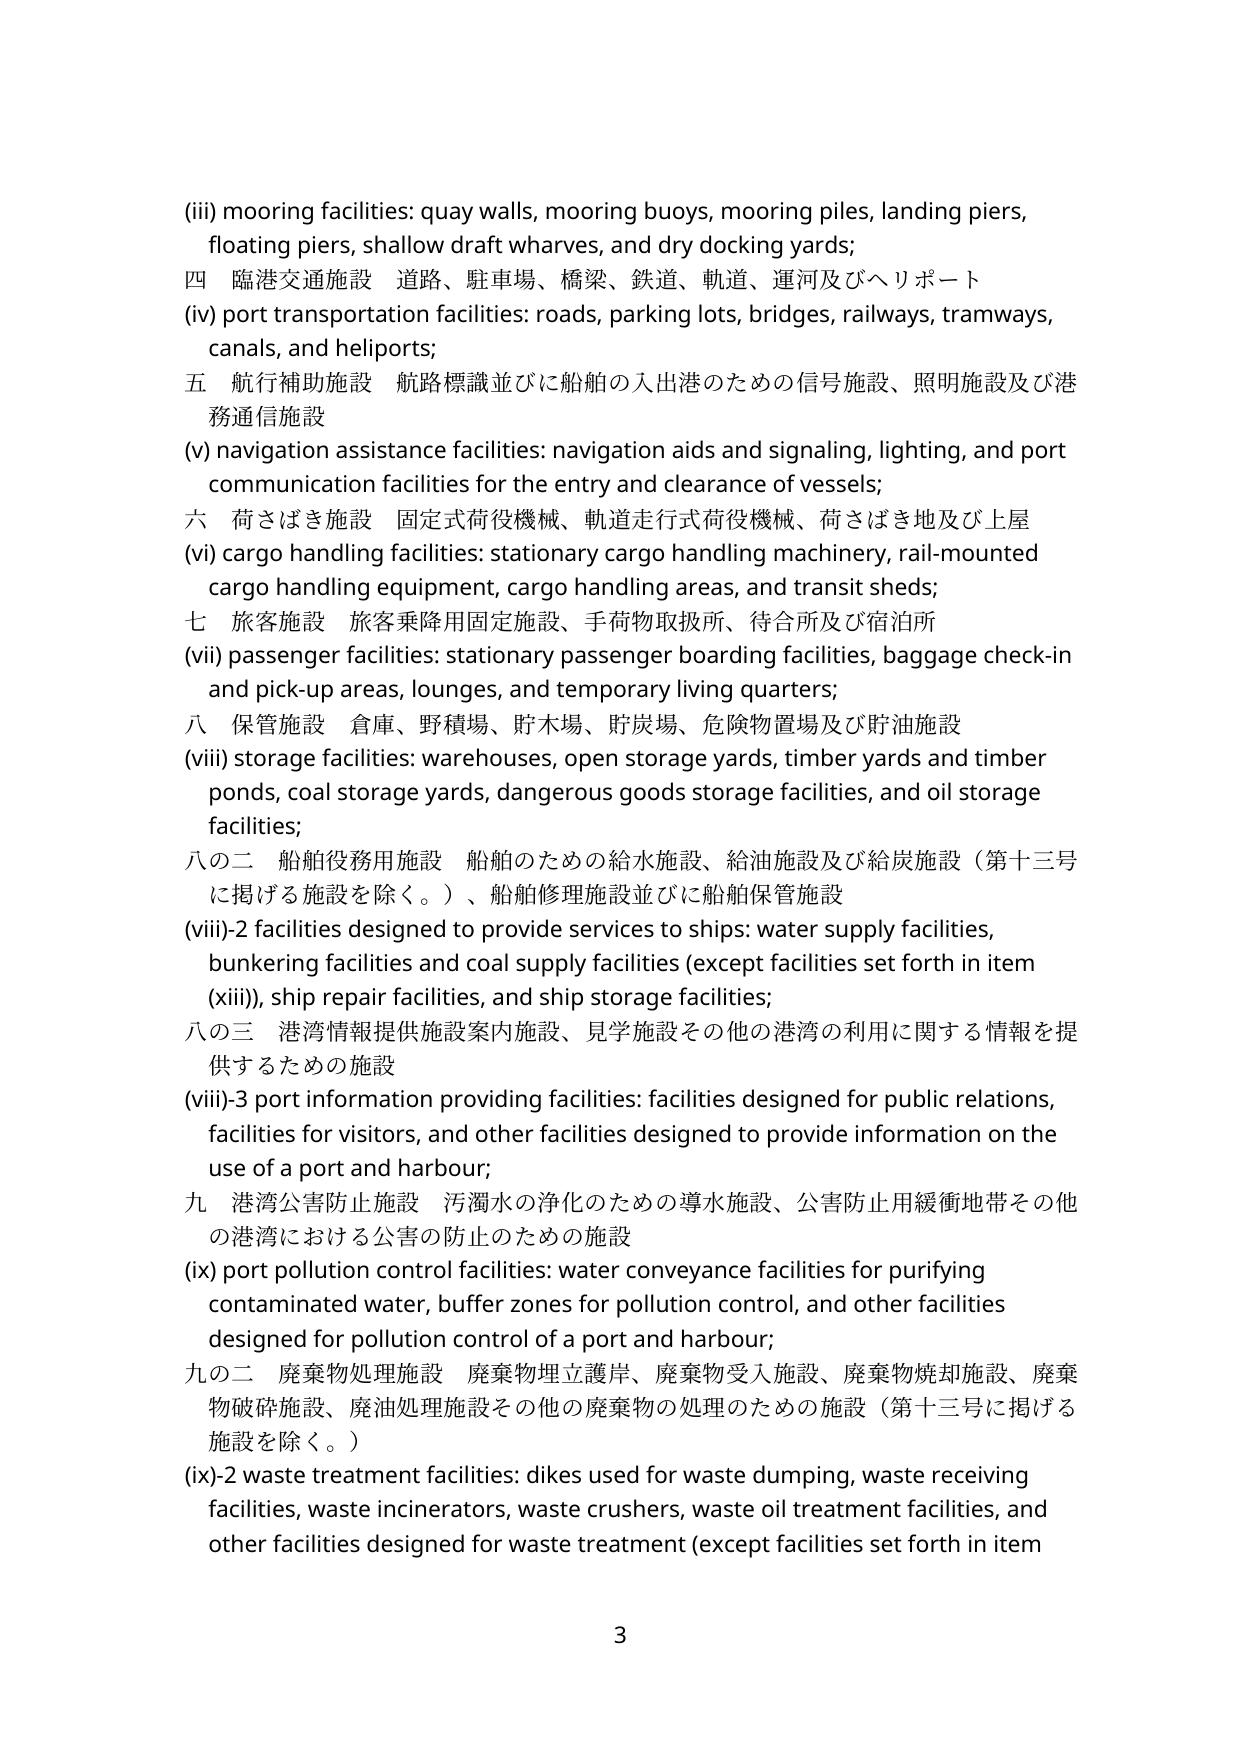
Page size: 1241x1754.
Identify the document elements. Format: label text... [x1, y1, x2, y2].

text (vi) cargo handling facilities: stationary cargo handling machinery, rail-mounted cargo handling equipment, cargo handling areas, and transit sheds; [184, 535, 1079, 604]
text 八の三 港湾情報提供施設案内施設、見学施設その他の港湾の利用に関する情報を提供するための施設 [184, 1014, 1079, 1082]
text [184, 1458, 1079, 1560]
text 八の二 船舶役務用施設 船舶のための給水施設、給油施設及び給炭施設（第十三号に掲げる施設を除く。）、船舶修理施設並びに船舶保管施設 [184, 843, 1079, 911]
text (iv) port transportation facilities: roads, parking lots, bridges, railways, tramways, canals, and heliports; [184, 296, 1079, 364]
text 八 保管施設 倉庫、野積場、貯木場、貯炭場、危険物置場及び貯油施設 [184, 706, 1079, 740]
text (viii)-2 facilities designed to provide services to ships: water supply facilities, bunkering facilities and coal supply facilities (except facilities set forth in item (xiii)), ship repair facilities, and ship storage facilities; [184, 911, 1079, 1014]
text 九の二 廃棄物処理施設 廃棄物埋立護岸、廃棄物受入施設、廃棄物焼却施設、廃棄物破砕施設、廃油処理施設その他の廃棄物の処理のための施設（第十三号に掲げる施設を除く。） [184, 1355, 1079, 1458]
text (viii) storage facilities: warehouses, open storage yards, timber yards and timber ponds, coal storage yards, dangerous goods storage facilities, and oil storage facilities; [184, 740, 1079, 843]
text 七 旅客施設 旅客乗降用固定施設、手荷物取扱所、待合所及び宿泊所 [184, 604, 1079, 638]
text (v) navigation assistance facilities: navigation aids and signaling, lighting, and port communication facilities for the entry and clearance of vessels; [184, 433, 1079, 501]
text 九 港湾公害防止施設 汚濁水の浄化のための導水施設、公害防止用緩衝地帯その他の港湾における公害の防止のための施設 [184, 1184, 1079, 1253]
text 六 荷さばき施設 固定式荷役機械、軌道走行式荷役機械、荷さばき地及び上屋 [184, 501, 1079, 535]
text (viii)-3 port information providing facilities: facilities designed for public relations, facilities for visitors, and other facilities designed to provide information on the use of a port and harbour; [184, 1082, 1079, 1184]
text 五 航行補助施設 航路標識並びに船舶の入出港のための信号施設、照明施設及び港務通信施設 [184, 364, 1079, 433]
text 四 臨港交通施設 道路、駐車場、橋梁、鉄道、軌道、運河及びヘリポート [184, 262, 1079, 296]
text (ix) port pollution control facilities: water conveyance facilities for purifying contaminated water, buffer zones for pollution control, and other facilities designed for pollution control of a port and harbour; [184, 1253, 1079, 1355]
text (vii) passenger facilities: stationary passenger boarding facilities, baggage check-in and pick-up areas, lounges, and temporary living quarters; [184, 638, 1079, 706]
text (iii) mooring facilities: quay walls, mooring buoys, mooring piles, landing piers, floating piers, shallow draft wharves, and dry docking yards; [184, 194, 1079, 262]
